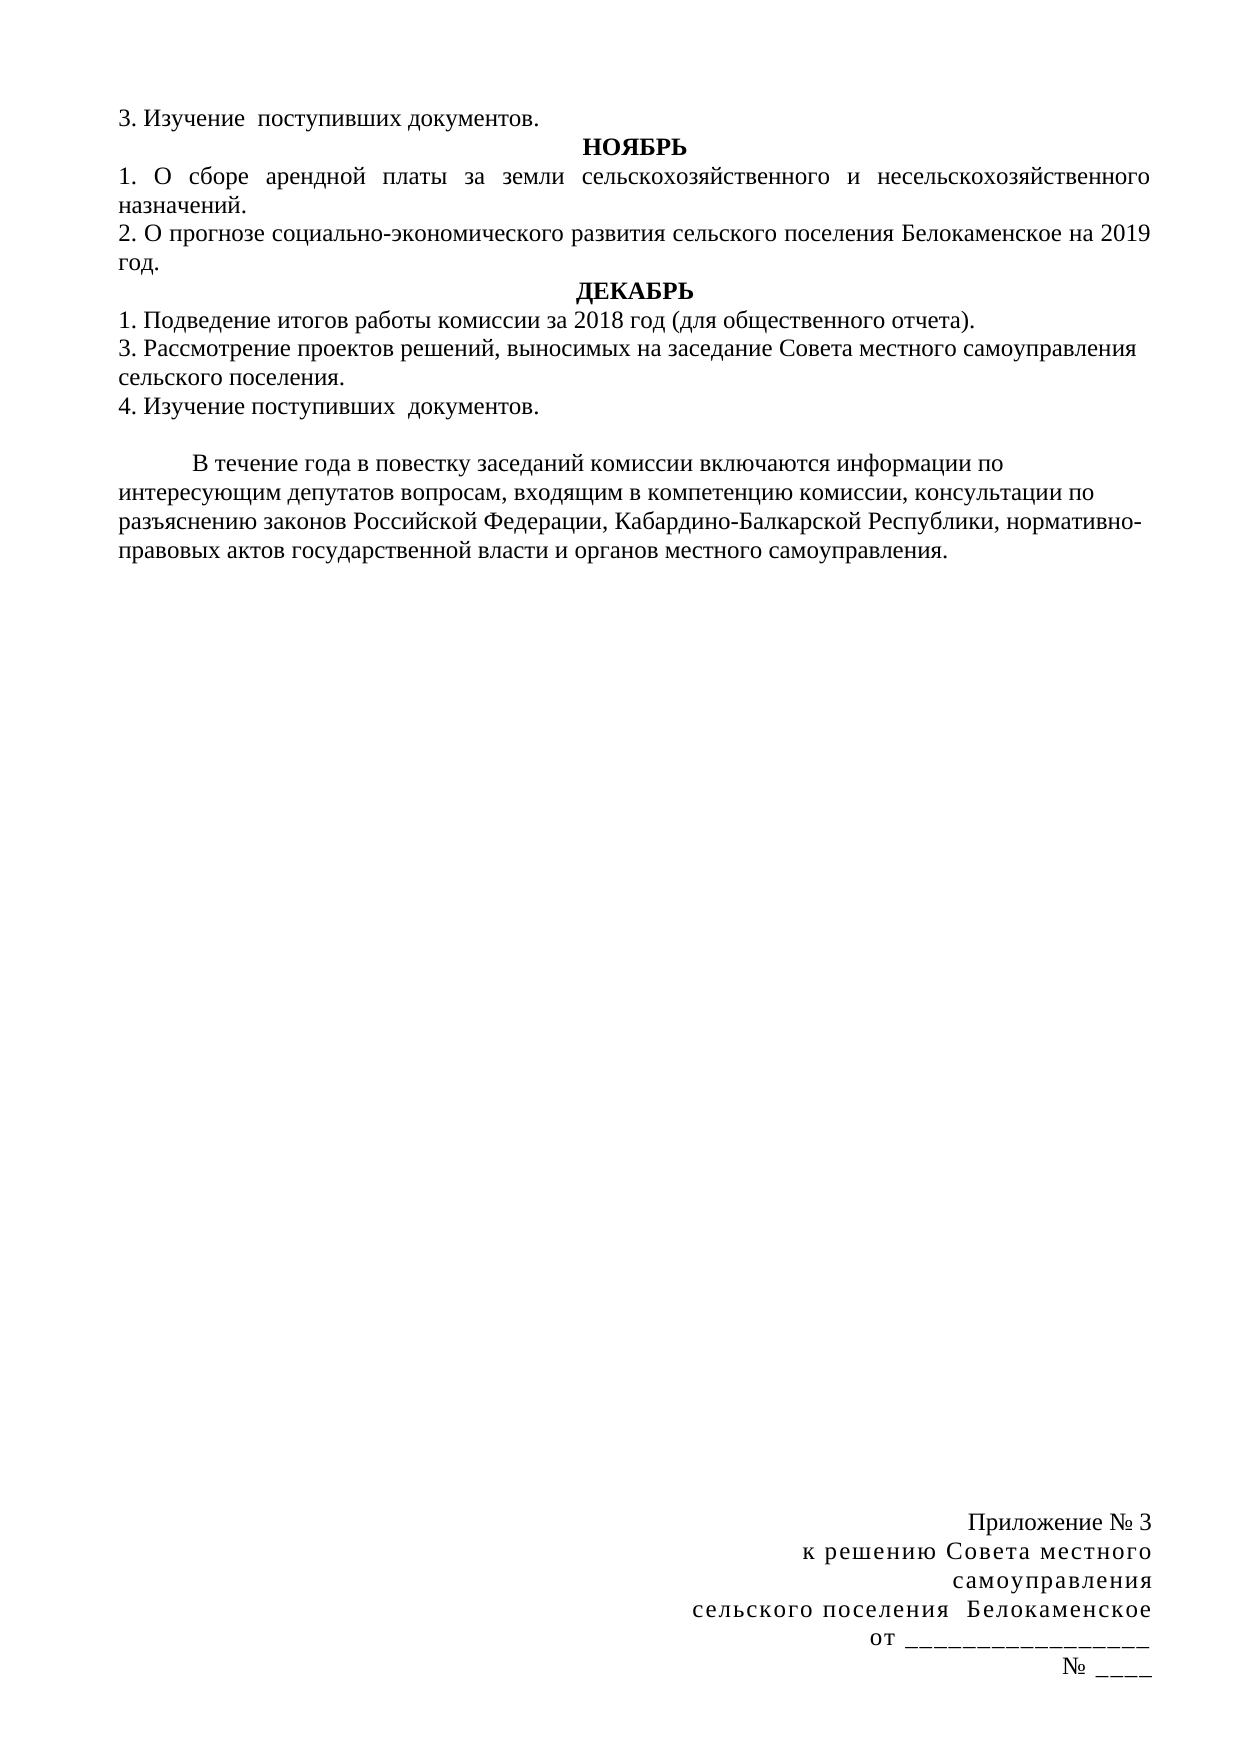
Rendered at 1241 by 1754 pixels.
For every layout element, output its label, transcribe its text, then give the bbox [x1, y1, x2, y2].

text 3. Рассмотрение проектов решений, выносимых на заседание Совета местного самоуправления сельского поселения. [118, 333, 1152, 391]
text 4. Изучение поступивших документов. [118, 391, 1152, 420]
text НОЯБРЬ [118, 132, 1152, 161]
text Приложение № 3 [118, 1507, 1152, 1536]
text к решению Совета местного самоуправления [118, 1536, 1152, 1594]
text 2. О прогнозе социально-экономического развития сельского поселения Белокаменское на 2019 год. [118, 218, 1152, 276]
text сельского поселения Белокаменское [118, 1594, 1152, 1622]
text ДЕКАБРЬ [118, 276, 1152, 305]
text 1. О сборе арендной платы за земли сельскохозяйственного и несельскохозяйственного назначений. [118, 161, 1152, 218]
text от _________________ [118, 1622, 1152, 1651]
text 1. Подведение итогов работы комиссии за 2018 год (для общественного отчета). [118, 305, 1152, 333]
text 3. Изучение поступивших документов. [118, 103, 1152, 132]
text В течение года в повестку заседаний комиссии включаются информации по интересующим депутатов вопросам, входящим в компетенцию комиссии, консультации по разъяснению законов Российской Федерации, Кабардино-Балкарской Республики, нормативно-правовых актов государственной власти и органов местного самоуправления. [118, 448, 1152, 563]
text № ____ [118, 1651, 1152, 1680]
